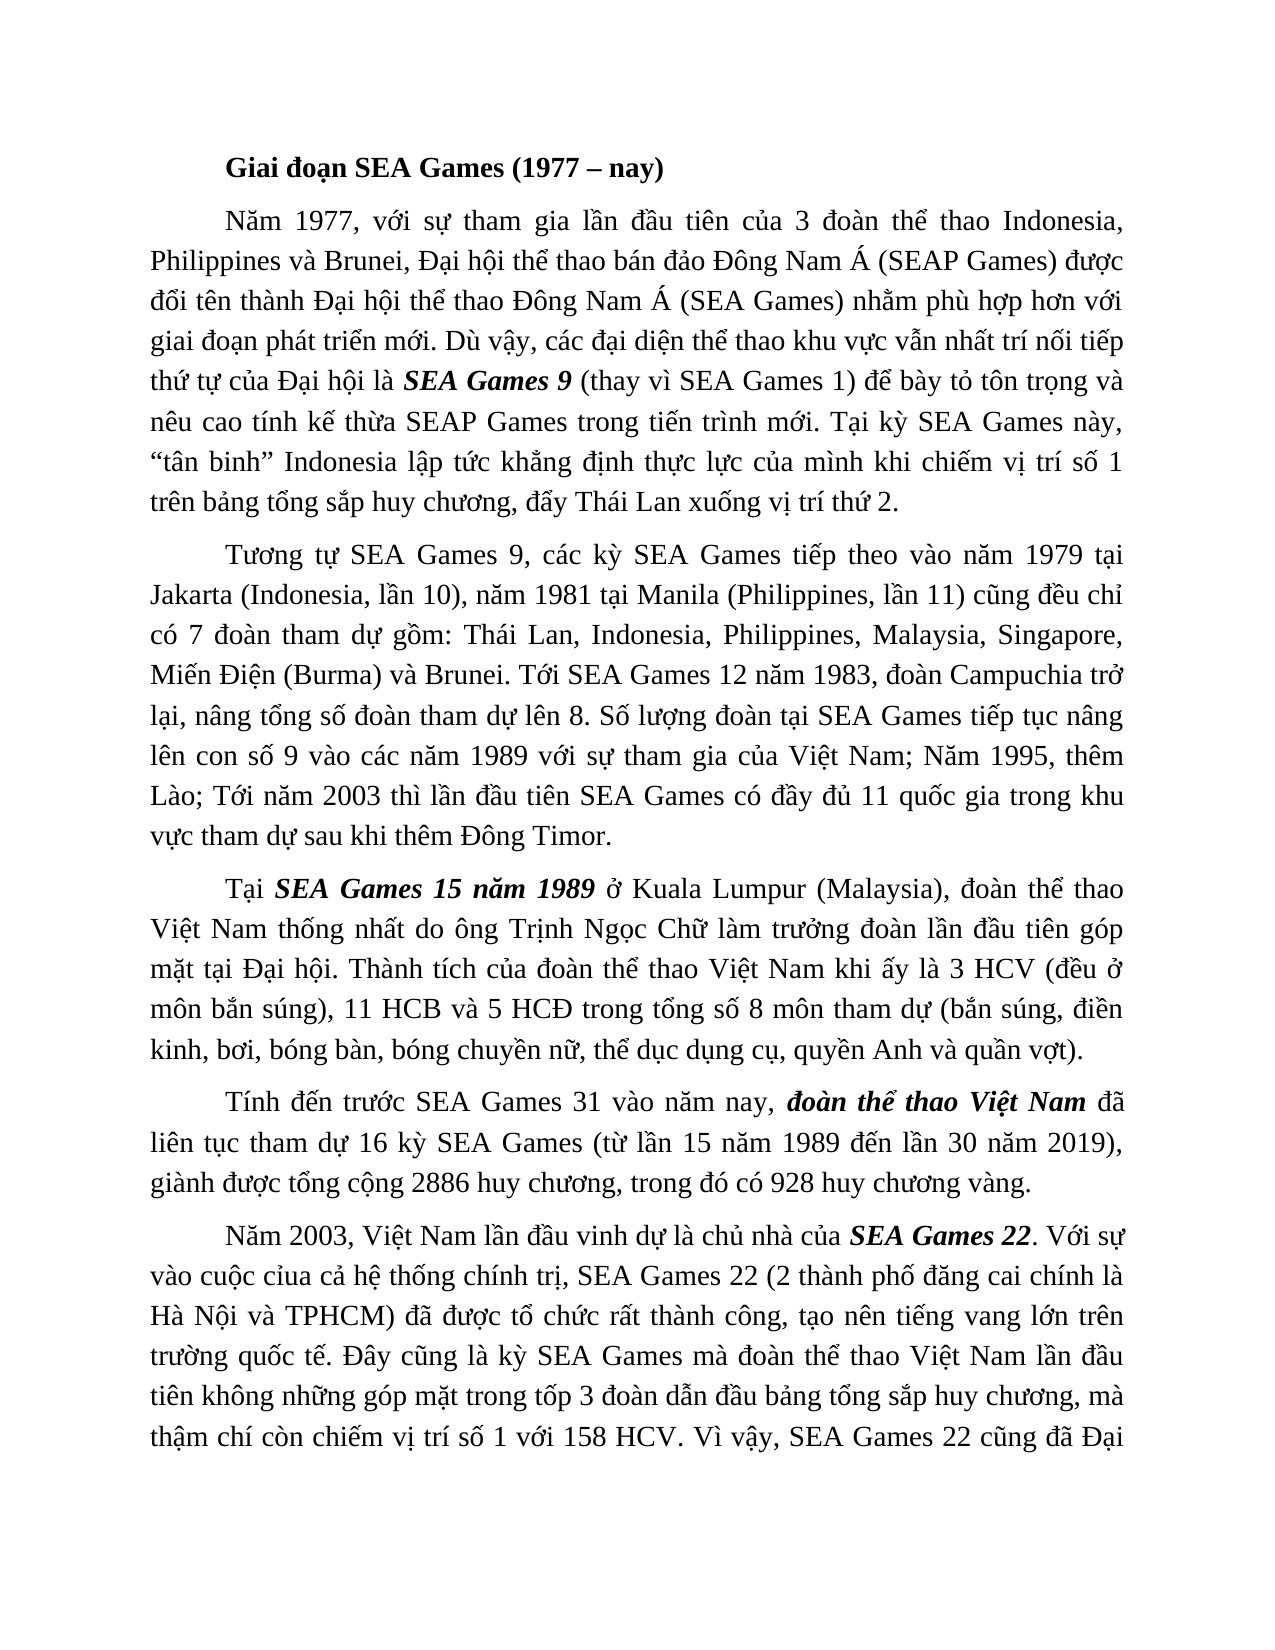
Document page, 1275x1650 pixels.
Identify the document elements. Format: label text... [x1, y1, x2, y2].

text Giai đoạn SEA Games (1977 – nay) [150, 150, 1125, 183]
text Tại SEA Games 15 năm 1989 ở Kuala Lumpur (Malaysia), đoàn thể thao Việt Nam thống nhất do ông Trịnh Ngọc Chữ làm trưởng đoàn lần đầu tiên góp mặt tại Đại hội. Thành tích của đoàn thể thao Việt Nam khi ấy là 3 HCV (đều ở môn bắn súng), 11 HCB và 5 HCĐ trong tổng số 8 môn tham dự (bắn súng, điền kinh, bơi, bóng bàn, bóng chuyền nữ, thể dục dụng cụ, quyền Anh và quần vợt). [150, 871, 1125, 1065]
text Tính đến trước SEA Games 31 vào năm nay, đoàn thể thao Việt Nam đã liên tục tham dự 16 kỳ SEA Games (từ lần 15 năm 1989 đến lần 30 năm 2019), giành được tổng cộng 2886 huy chương, trong đó có 928 huy chương vàng. [150, 1084, 1125, 1198]
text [150, 1218, 1125, 1452]
text Tương tự SEA Games 9, các kỳ SEA Games tiếp theo vào năm 1979 tại Jakarta (Indonesia, lần 10), năm 1981 tại Manila (Philippines, lần 11) cũng đều chỉ có 7 đoàn tham dự gồm: Thái Lan, Indonesia, Philippines, Malaysia, Singapore, Miến Điện (Burma) và Brunei. Tới SEA Games 12 năm 1983, đoàn Campuchia trở lại, nâng tổng số đoàn tham dự lên 8. Số lượng đoàn tại SEA Games tiếp tục nâng lên con số 9 vào các năm 1989 với sự tham gia của Việt Nam; Năm 1995, thêm Lào; Tới năm 2003 thì lần đầu tiên SEA Games có đầy đủ 11 quốc gia trong khu vực tham dự sau khi thêm Đông Timor. [150, 537, 1125, 852]
text Năm 1977, với sự tham gia lần đầu tiên của 3 đoàn thể thao Indonesia, Philippines và Brunei, Đại hội thể thao bán đảo Đông Nam Á (SEAP Games) được đổi tên thành Đại hội thể thao Đông Nam Á (SEA Games) nhằm phù hợp hơn với giai đoạn phát triển mới. Dù vậy, các đại diện thể thao khu vực vẫn nhất trí nối tiếp thứ tự của Đại hội là SEA Games 9 (thay vì SEA Games 1) để bày tỏ tôn trọng và nêu cao tính kế thừa SEAP Games trong tiến trình mới. Tại kỳ SEA Games này, “tân binh” Indonesia lập tức khẳng định thực lực của mình khi chiếm vị trí số 1 trên bảng tổng sắp huy chương, đẩy Thái Lan xuống vị trí thứ 2. [150, 203, 1125, 518]
